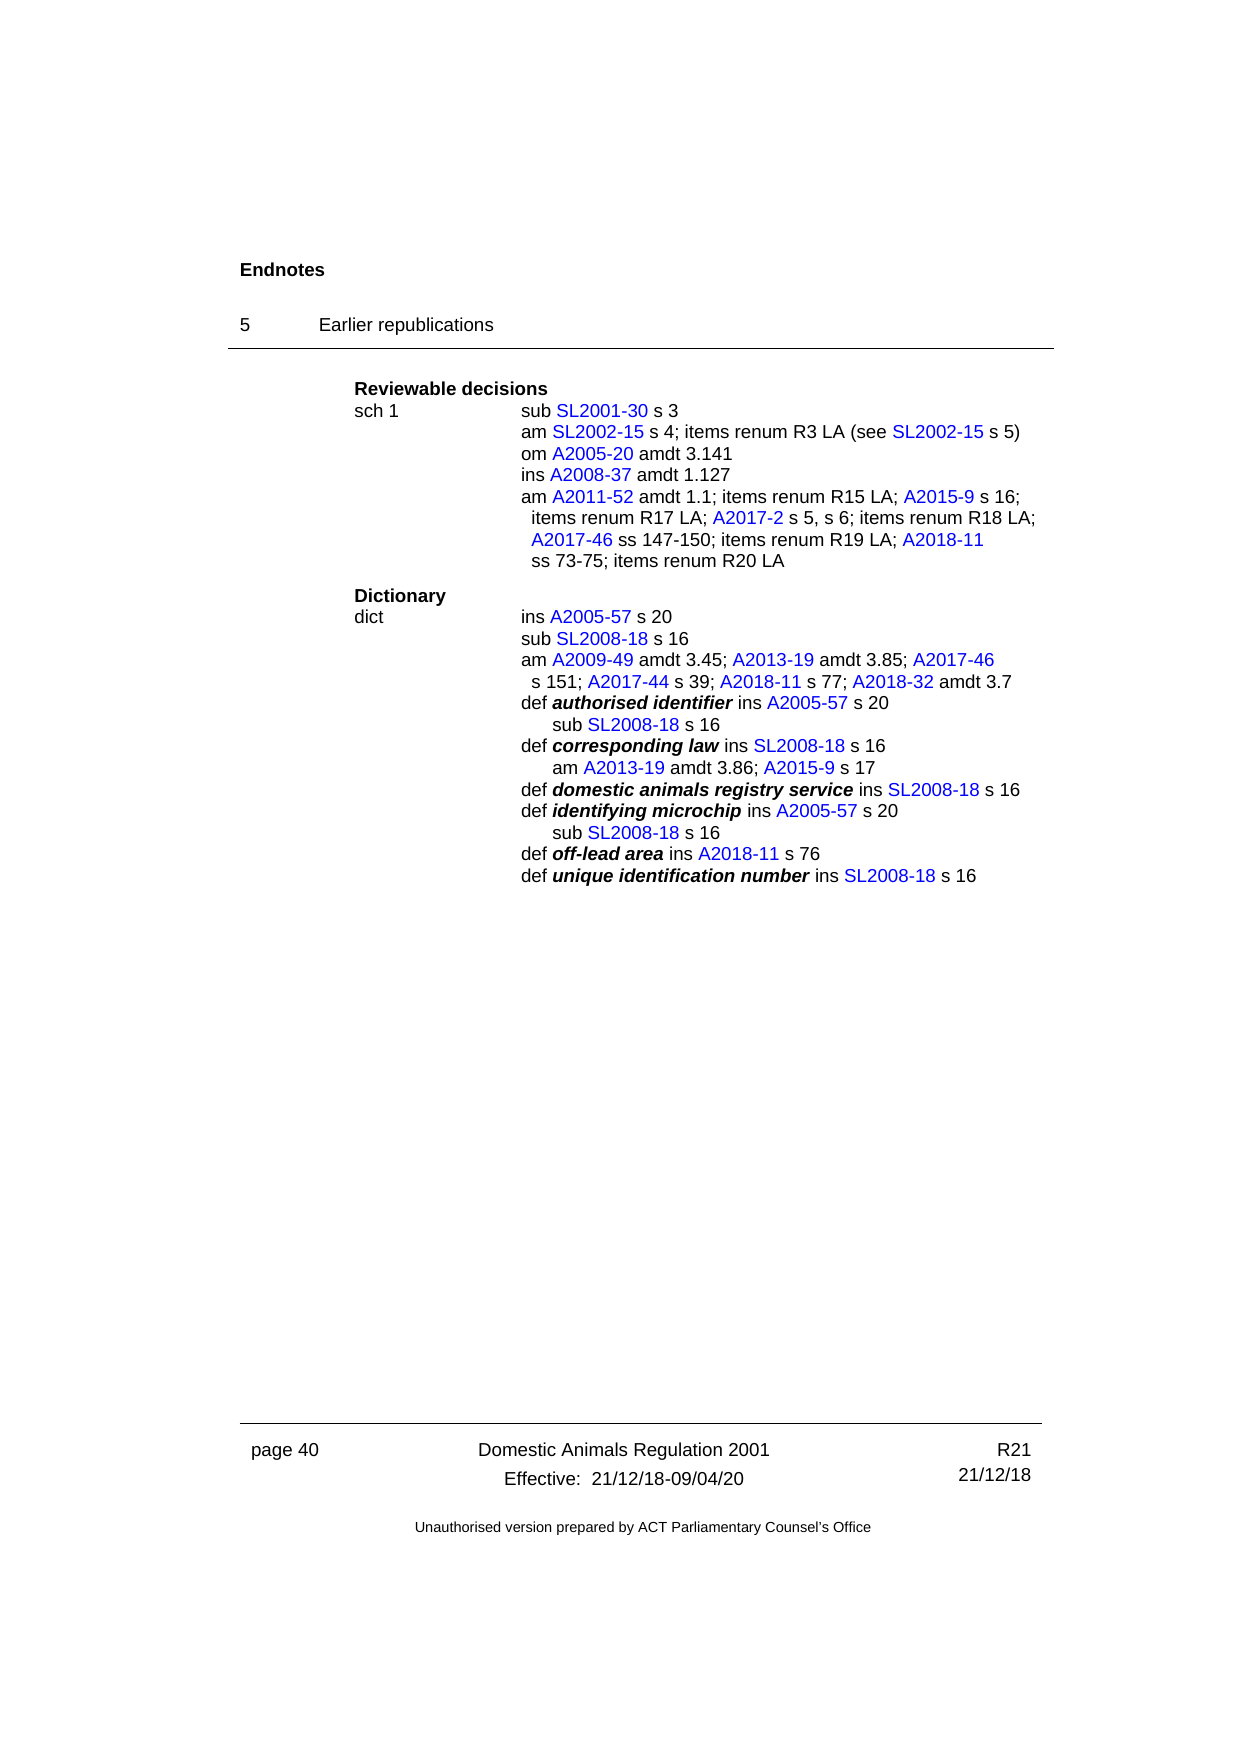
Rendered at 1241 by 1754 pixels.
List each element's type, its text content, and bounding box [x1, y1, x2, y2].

text Reviewable decisions [354, 378, 1042, 399]
text sub SL2008-18 s 16 [354, 822, 1042, 843]
text sub SL2008-18 s 16 [354, 627, 1042, 649]
text sub SL2008-18 s 16 [354, 714, 1042, 735]
text Dictionary [354, 584, 1042, 606]
text def authorised identifier ins A2005-57 s 20 [354, 692, 1042, 714]
text am A2009-49 amdt 3.45; A2013-19 amdt 3.85; A2017-46 s 151; A2017-44 s 39; A2018-11 s 77; A2018-32 amdt 3.7 [354, 649, 1042, 692]
text def domestic animals registry service ins SL2008-18 s 16 [354, 778, 1042, 800]
text om A2005-20 amdt 3.141 [354, 442, 1042, 464]
text def off-lead area ins A2018-11 s 76 [354, 843, 1042, 865]
text sch 1 sub SL2001-30 s 3 [354, 399, 1042, 421]
text def corresponding law ins SL2008-18 s 16 [354, 735, 1042, 757]
text dict ins A2005-57 s 20 [354, 606, 1042, 627]
text am SL2002-15 s 4; items renum R3 LA (see SL2002-15 s 5) [354, 421, 1042, 442]
text def identifying microchip ins A2005-57 s 20 [354, 800, 1042, 822]
text def unique identification number ins SL2008-18 s 16 [354, 865, 1042, 886]
text am A2011-52 amdt 1.1; items renum R15 LA; A2015-9 s 16; items renum R17 LA; A2017-2 s 5, s 6; items renum R18 LA; A2017-46 ss 147-150; items renum R19 LA; A2018-11 ss 73-75; items renum R20 LA [354, 486, 1042, 572]
text am A2013-19 amdt 3.86; A2015-9 s 17 [354, 757, 1042, 778]
text ins A2008-37 amdt 1.127 [354, 464, 1042, 486]
